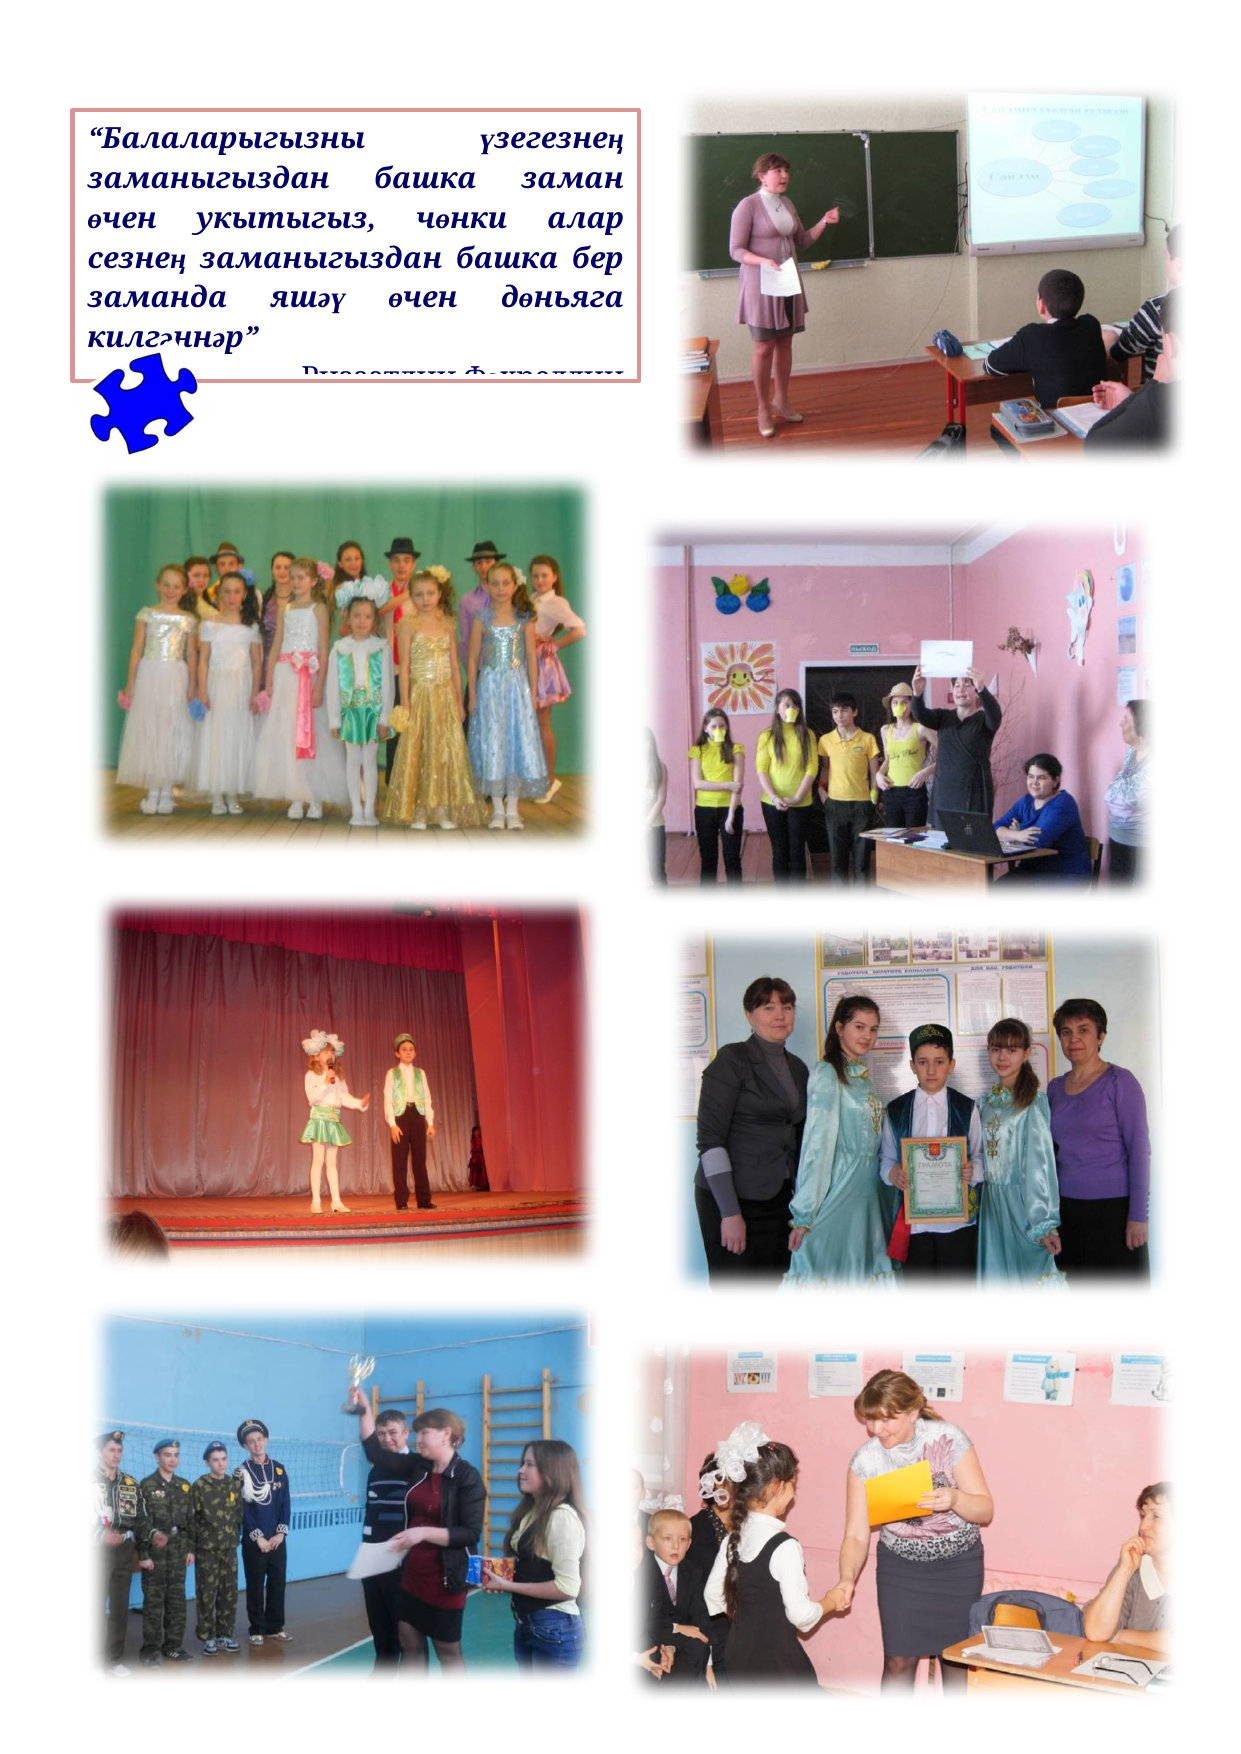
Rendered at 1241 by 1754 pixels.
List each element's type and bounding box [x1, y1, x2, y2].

picture [698, 951, 1142, 1269]
picture [122, 920, 573, 1244]
picture [667, 542, 1129, 874]
picture [703, 112, 1159, 439]
picture [656, 1366, 1150, 1674]
picture [73, 339, 213, 467]
picture [116, 498, 574, 827]
picture [115, 1328, 573, 1657]
